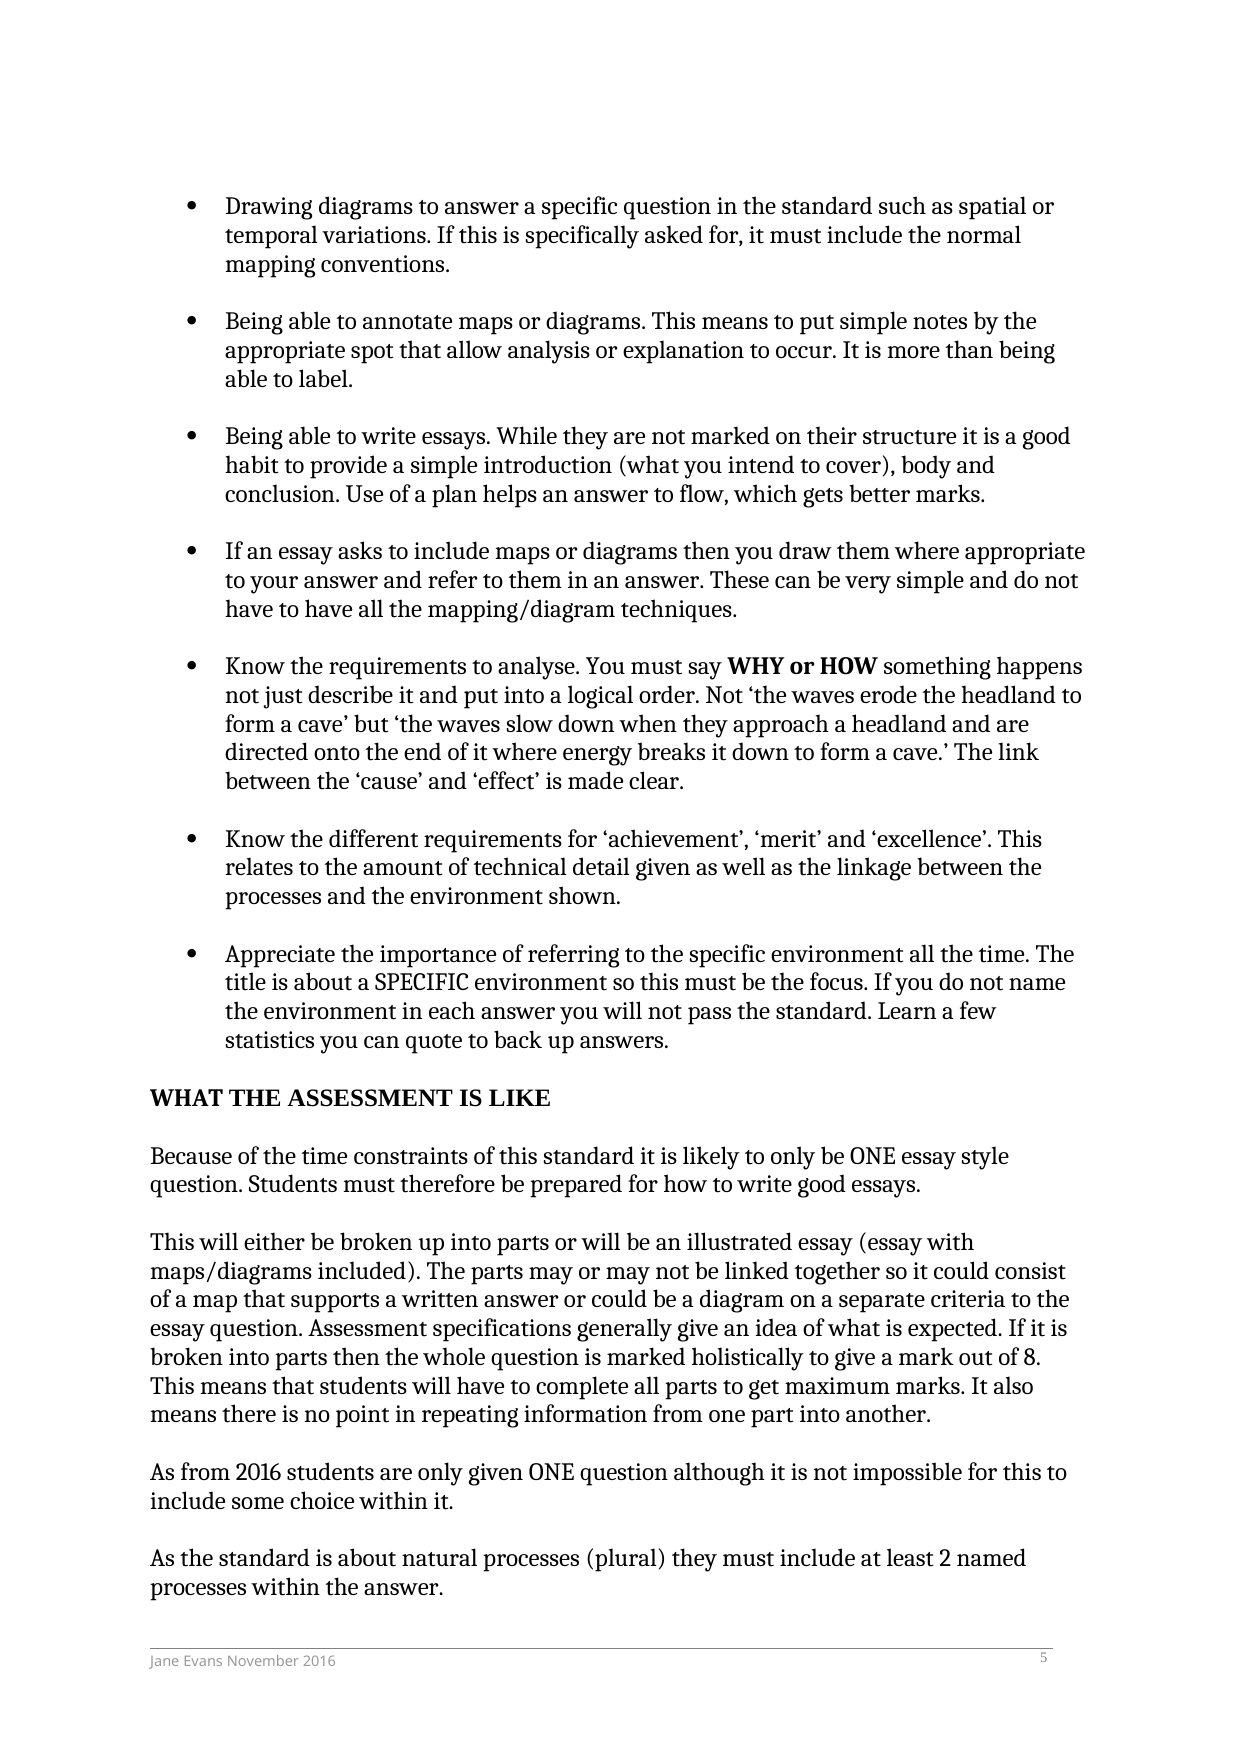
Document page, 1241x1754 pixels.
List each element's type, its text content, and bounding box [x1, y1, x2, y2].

text Because of the time constraints of this standard it is likely to only be ONE essay style question. Students must therefore be prepared for how to write good essays. [150, 1142, 1090, 1199]
list Appreciate the importance of referring to the specific environment all the time. The title is about a SPECIFIC environment so this must be the focus. If you do not name the environment in each answer you will not pass the standard. Learn a few statistics you can quote to back up answers. [187, 939, 1090, 1054]
list If an essay asks to include maps or diagrams then you draw them where appropriate to your answer and refer to them in an answer. These can be very simple and do not have to have all the mapping/diagram techniques. [187, 537, 1090, 623]
text As the standard is about natural processes (plural) they must include at least 2 named processes within the answer. [150, 1544, 1090, 1602]
text As from 2016 students are only given ONE question although it is not impossible for this to include some choice within it. [150, 1458, 1090, 1515]
list Know the requirements to analyse. You must say WHY or HOW something happens not just describe it and put into a logical order. Not ‘the waves erode the headland to form a cave’ but ‘the waves slow down when they approach a headland and are directed onto the end of it where energy breaks it down to form a cave.’ The link between the ‘cause’ and ‘effect’ is made clear. [187, 652, 1090, 796]
text This will either be broken up into parts or will be an illustrated essay (essay with maps/diagrams included). The parts may or may not be linked together so it could consist of a map that supports a written answer or could be a diagram on a separate criteria to the essay question. Assessment specifications generally give an idea of what is expected. If it is broken into parts then the whole question is marked holistically to give a mark out of 8. This means that students will have to complete all parts to get maximum marks. It also means there is no point in repeating information from one part into another. [150, 1228, 1090, 1429]
list Being able to annotate maps or diagrams. This means to put simple notes by the appropriate spot that allow analysis or explanation to occur. It is more than being able to label. [187, 307, 1090, 393]
list Being able to write essays. While they are not marked on their structure it is a good habit to provide a simple introduction (what you intend to cover), body and conclusion. Use of a plan helps an answer to flow, which gets better marks. [187, 422, 1090, 508]
text WHAT THE ASSESSMENT IS LIKE [150, 1083, 1090, 1113]
list Drawing diagrams to answer a specific question in the standard such as spatial or temporal variations. If this is specifically asked for, it must include the normal mapping conventions. [187, 192, 1090, 278]
list Know the different requirements for ‘achievement’, ‘merit’ and ‘excellence’. This relates to the amount of technical detail given as well as the linkage between the processes and the environment shown. [187, 824, 1090, 911]
